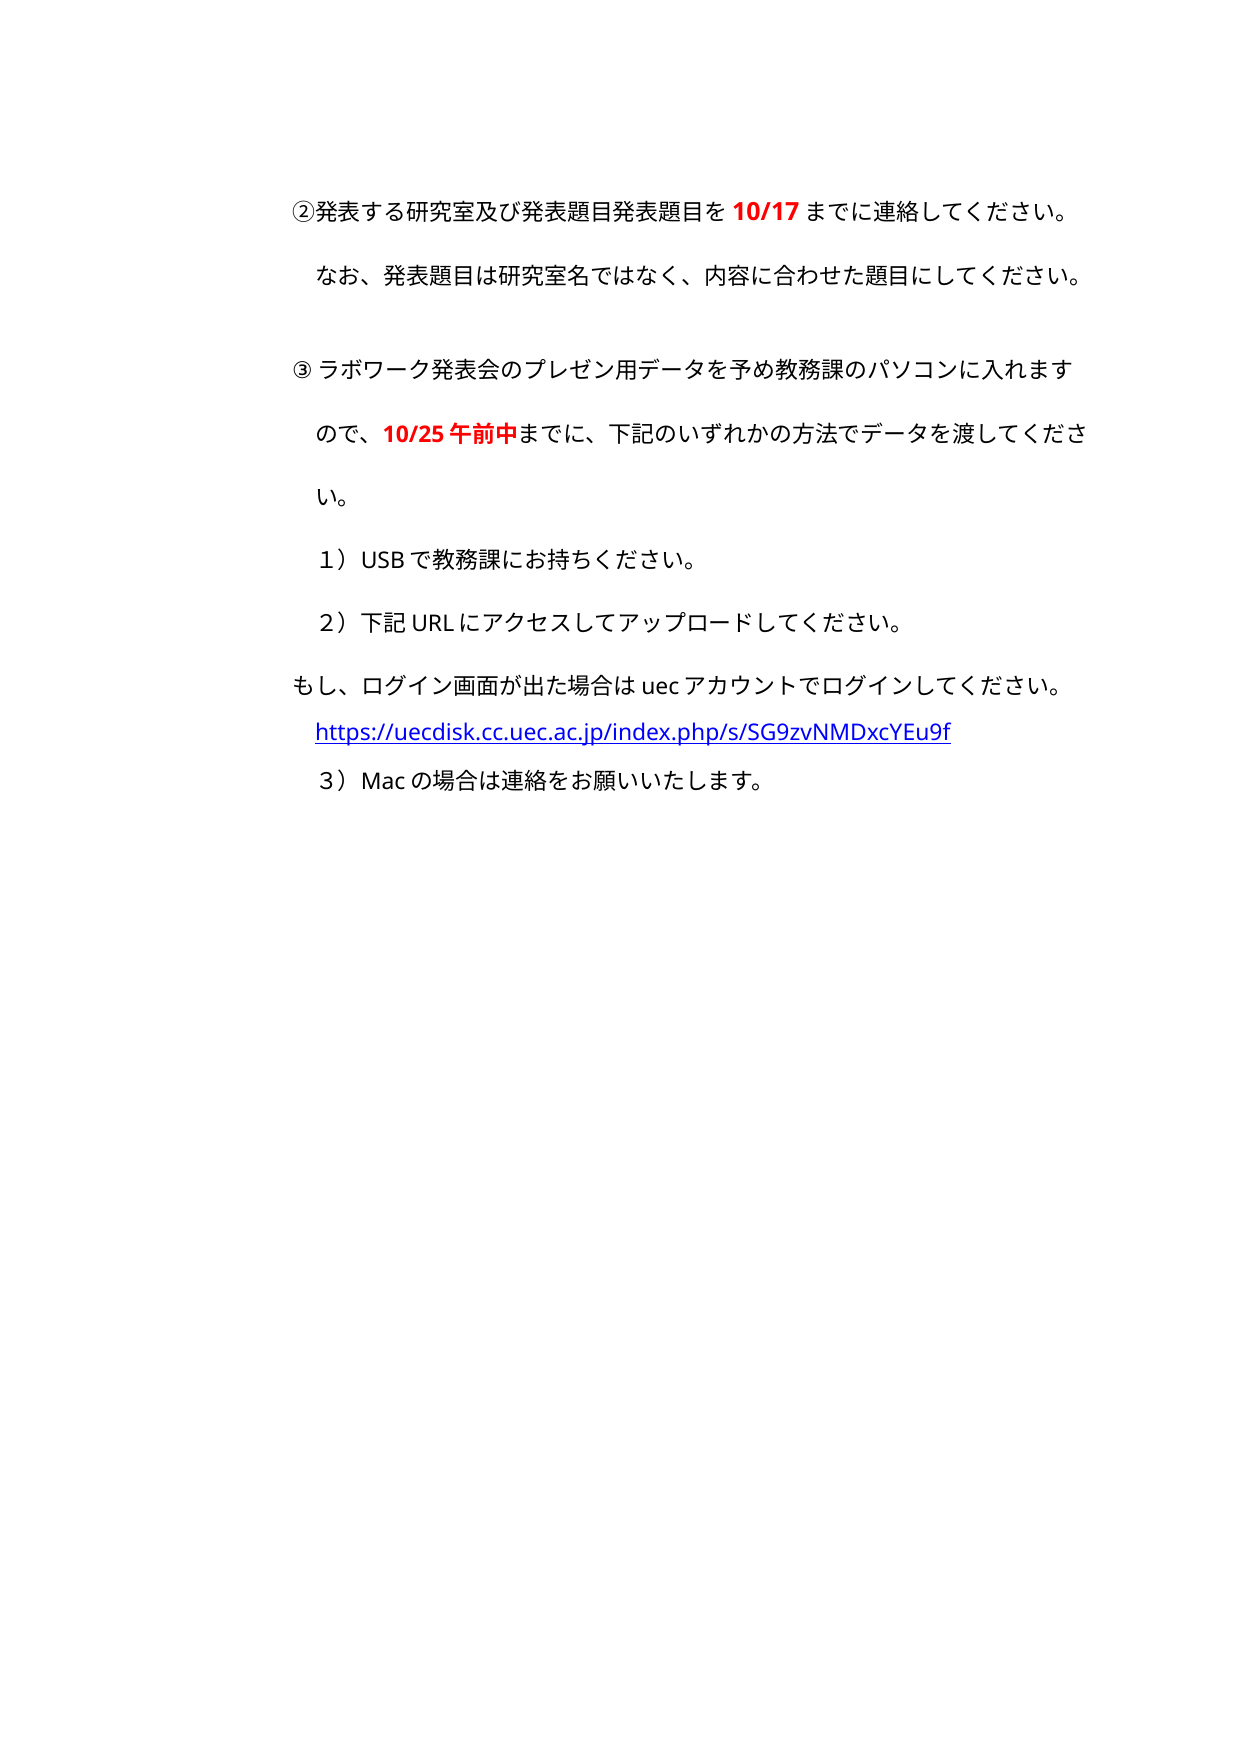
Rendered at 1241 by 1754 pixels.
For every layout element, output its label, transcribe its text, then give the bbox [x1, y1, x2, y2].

text ３）Macの場合は連絡をお願いいたします。 [177, 748, 1092, 811]
text ③ラボワーク発表会のプレゼン用データを予め教務課のパソコンに入れます [177, 337, 1092, 401]
text ２）下記URLにアクセスしてアップロードしてください。 [177, 590, 1092, 653]
text ②発表する研究室及び発表題目発表題目を10/17までに連絡してください。 [177, 179, 1092, 243]
text １）USBで教務課にお持ちください。 [177, 527, 1092, 590]
text い。 [177, 464, 1092, 527]
text もし、ログイン画面が出た場合はuecアカウントでログインしてください。 [177, 653, 1092, 716]
text https://uecdisk.cc.uec.ac.jp/index.php/s/SG9zvNMDxcYEu9f [177, 716, 1092, 748]
text なお、発表題目は研究室名ではなく、内容に合わせた題目にしてください。 [177, 243, 1092, 306]
text ので、10/25午前中までに、下記のいずれかの方法でデータを渡してくださ [177, 401, 1092, 464]
